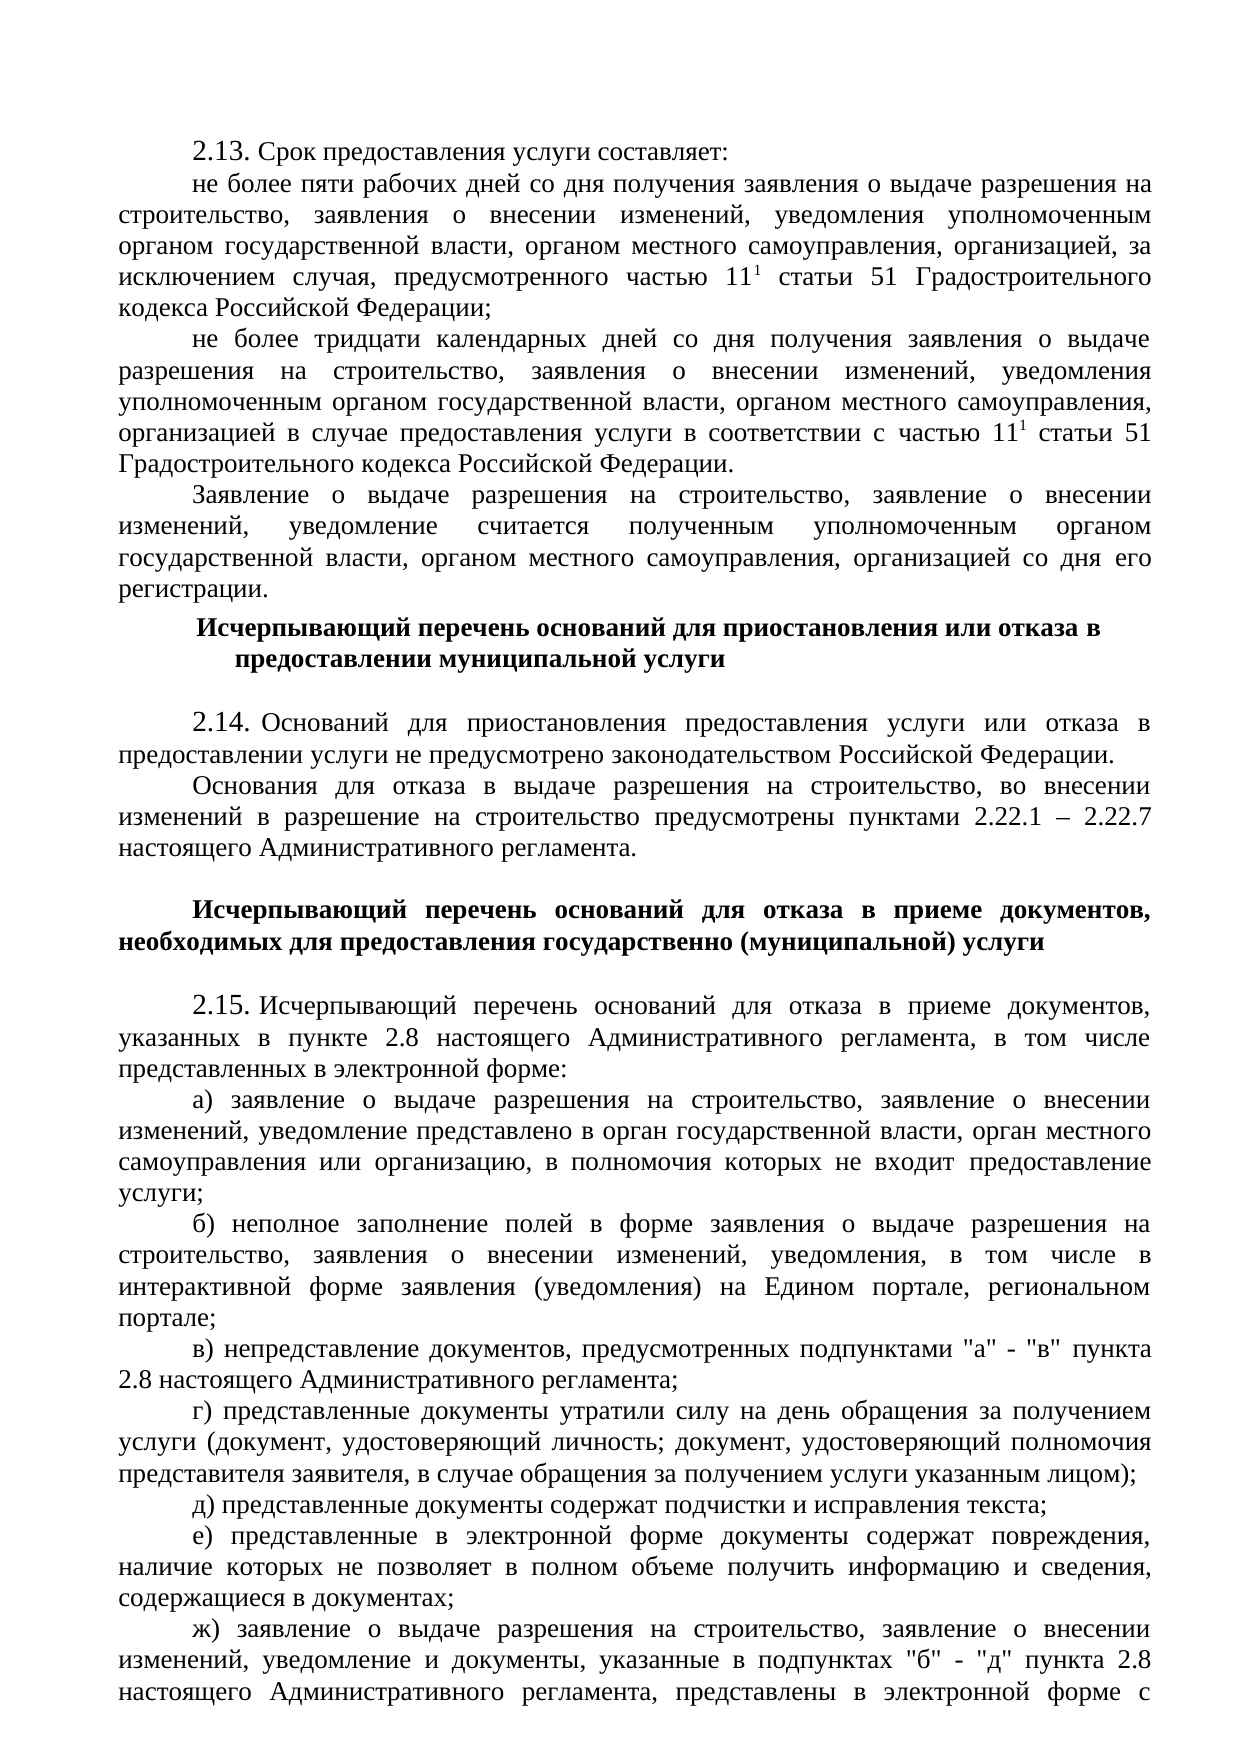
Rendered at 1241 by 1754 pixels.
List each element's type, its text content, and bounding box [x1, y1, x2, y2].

text д) представленные документы содержат подчистки и исправления текста; [192, 1488, 1169, 1519]
text Основания для отказа в выдаче разрешения на строительство, во внесении изменений в разрешение на строительство предусмотрены пунктами 2.22.1 – 2.22.7 настоящего Административного регламента. [118, 769, 1152, 862]
text не более тридцати календарных дней со дня получения заявления о выдаче разрешения на строительство, заявления о внесении изменений, уведомления уполномоченным органом государственной власти, органом местного самоуправления, организацией в случае предоставления услуги в соответствии с частью 111 статьи 51 Градостроительного кодекса Российской Федерации. [118, 323, 1152, 478]
text а) заявление о выдаче разрешения на строительство, заявление о внесении изменений, уведомление представлено в орган государственной власти, орган местного самоуправления или организацию, в полномочия которых не входит предоставление услуги; [118, 1083, 1152, 1207]
text в) непредставление документов, предусмотренных подпунктами "а" - "в" пункта 2.8 настоящего Административного регламента; [118, 1332, 1152, 1394]
subtitle Исчерпывающий перечень оснований для приостановления или отказа в предоставлении муниципальной услуги [196, 611, 1149, 673]
text б) неполное заполнение полей в форме заявления о выдаче разрешения на строительство, заявления о внесении изменений, уведомления, в том числе в интерактивной форме заявления (уведомления) на Едином портале, региональном портале; [118, 1207, 1152, 1332]
text Заявление о выдаче разрешения на строительство, заявление о внесении изменений, уведомление считается полученным уполномоченным органом государственной власти, органом местного самоуправления, организацией со дня его регистрации. [118, 478, 1152, 603]
list Исчерпывающий перечень оснований для отказа в приеме документов, указанных в пункте 2.8 настоящего Административного регламента, в том числе представленных в электронной форме: [118, 987, 1152, 1083]
list Оснований для приостановления предоставления услуги или отказа в предоставлении услуги не предусмотрено законодательством Российской Федерации. [118, 704, 1152, 769]
text г) представленные документы утратили силу на день обращения за получением услуги (документ, удостоверяющий личность; документ, удостоверяющий полномочия представителя заявителя, в случае обращения за получением услуги указанным лицом); [118, 1394, 1152, 1488]
text не более пяти рабочих дней со дня получения заявления о выдаче разрешения на строительство, заявления о внесении изменений, уведомления уполномоченным органом государственной власти, органом местного самоуправления, организацией, за исключением случая, предусмотренного частью 111 статьи 51 Градостроительного кодекса Российской Федерации; [118, 167, 1152, 323]
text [118, 1612, 1152, 1706]
text е) представленные в электронной форме документы содержат повреждения, наличие которых не позволяет в полном объеме получить информацию и сведения, содержащиеся в документах; [118, 1519, 1152, 1612]
list Срок предоставления услуги составляет: [192, 133, 1169, 167]
subtitle Исчерпывающий перечень оснований для отказа в приеме документов, необходимых для предоставления государственно (муниципальной) услуги [118, 894, 1152, 956]
